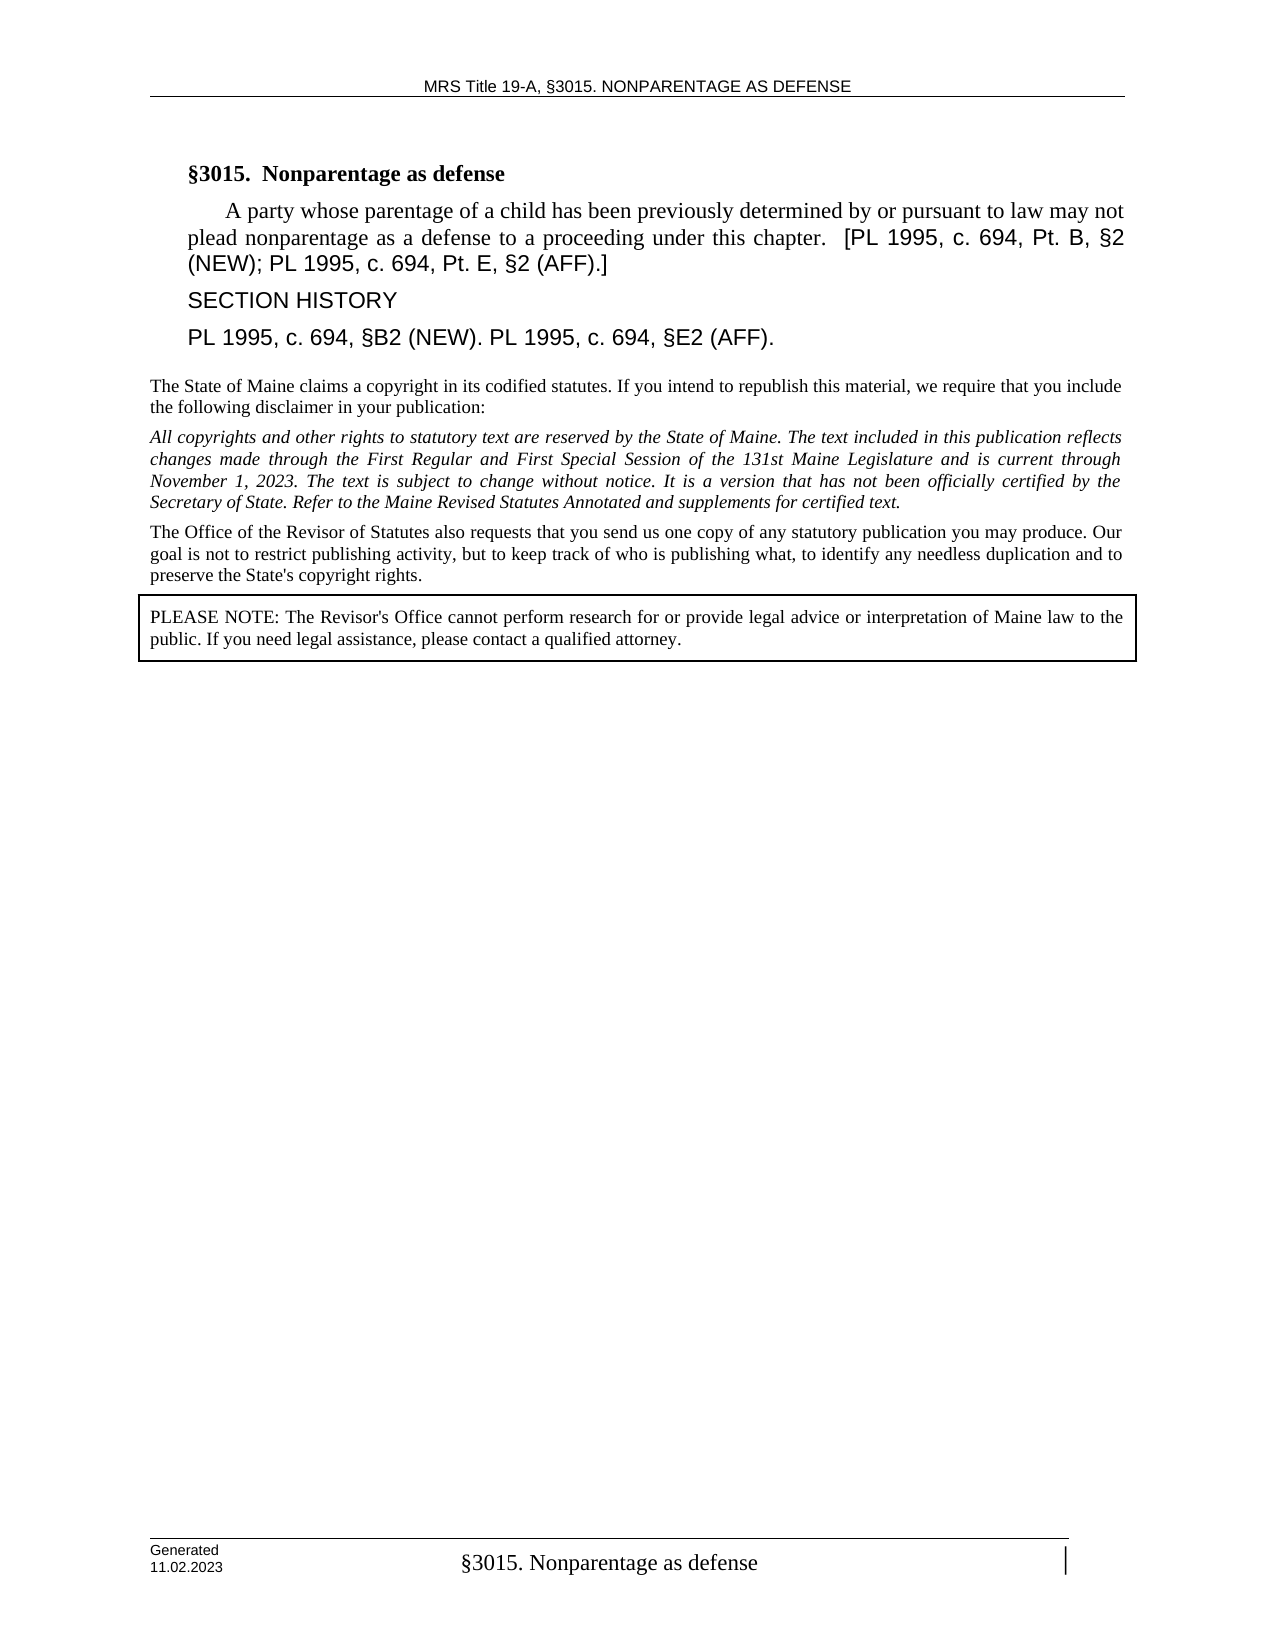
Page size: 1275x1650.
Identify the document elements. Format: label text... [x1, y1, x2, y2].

text The Office of the Revisor of Statutes also requests that you send us one copy of any statutory publication you may produce. Our goal is not to restrict publishing activity, but to keep track of who is publishing what, to identify any needless duplication and to preserve the State's copyright rights. [150, 521, 1125, 586]
text SECTION HISTORY [187, 287, 1125, 313]
text PLEASE NOTE: The Revisor's Office cannot perform research for or provide legal advice or interpretation of Maine law to the public. If you need legal assistance, please contact a qualified attorney. [140, 596, 1135, 660]
text All copyrights and other rights to statutory text are reserved by the State of Maine. The text included in this publication reflects changes made through the First Regular and First Special Session of the 131st Maine Legislature and is current through November 1, 2023 . The text is subject to change without notice. It is a version that has not been officially certified by the Secretary of State. Refer to the Maine Revised Statutes Annotated and supplements for certified text. [150, 426, 1125, 513]
text PL 1995, c. 694, §B2 (NEW). PL 1995, c. 694, §E2 (AFF). [187, 323, 1125, 350]
text A party whose parentage of a child has been previously determined by or pursuant to law may not plead nonparentage as a defense to a proceeding under this chapter. [PL 1995, c. 694, Pt. B, §2 (NEW); PL 1995, c. 694, Pt. E, §2 (AFF).] [187, 197, 1125, 276]
text The State of Maine claims a copyright in its codified statutes. If you intend to republish this material, we require that you include the following disclaimer in your publication: [150, 375, 1125, 418]
text §3015. Nonparentage as defense [187, 160, 1125, 187]
